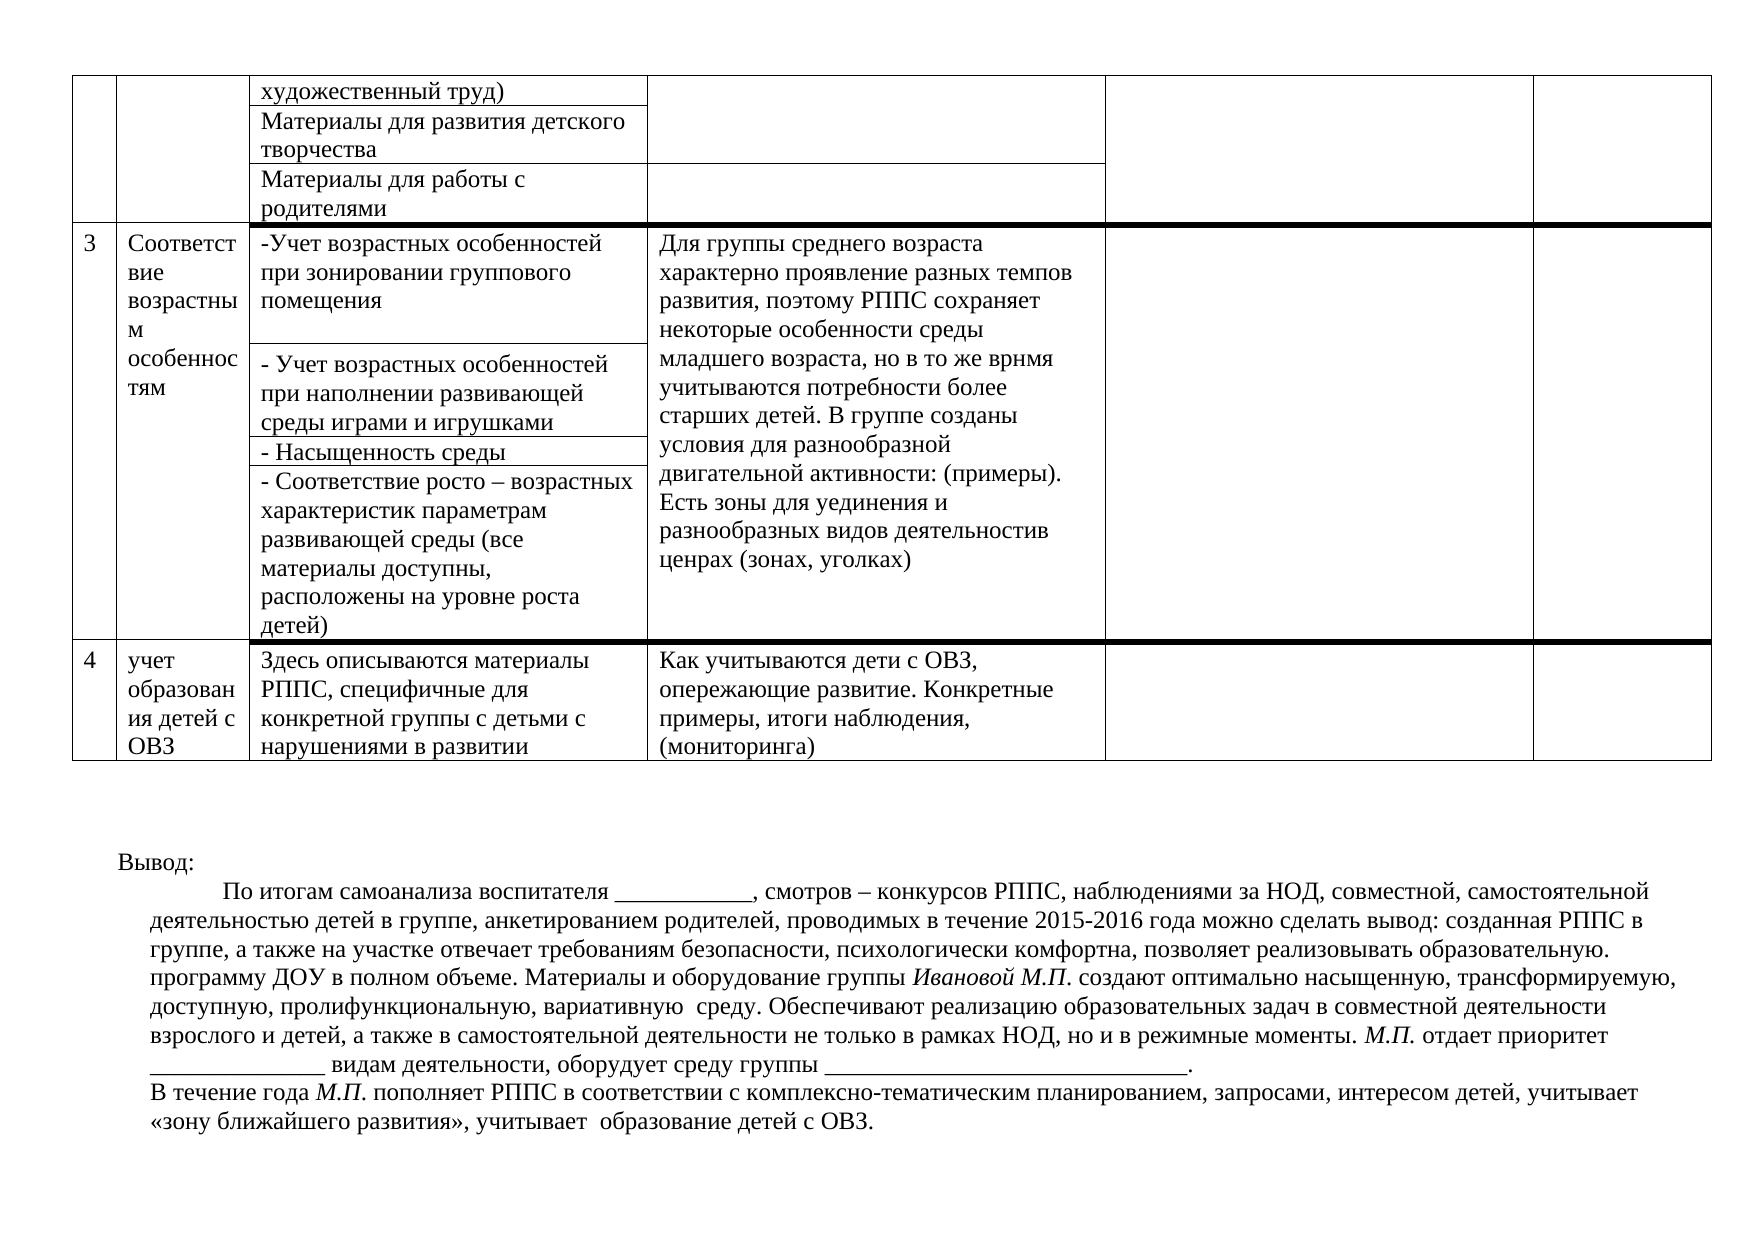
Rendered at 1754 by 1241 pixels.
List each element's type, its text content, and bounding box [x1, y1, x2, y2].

table_cell учет образования детей с ОВЗ [117, 640, 249, 760]
table_cell Соответствие возрастным особенностям [117, 223, 249, 639]
table_cell -Учет возрастных особенностей при зонировании группового помещения [250, 228, 647, 343]
table_cell [648, 164, 1105, 222]
table_cell Материалы для работы с родителями [250, 164, 647, 222]
list В течение года М.П. пополняет РППС в соответствии с комплексно-тематическим планированием, запросами, интересом детей, учитывает «зону ближайшего развития», учитывает образование детей с ОВЗ. [150, 1077, 1679, 1135]
list По итогам самоанализа воспитателя ___________, смотров – конкурсов РППС, наблюдениями за НОД, совместной, самостоятельной деятельностью детей в группе, анкетированием родителей, проводимых в течение 2015-2016 года можно сделать вывод: созданная РППС в группе, а также на участке отвечает требованиям безопасности, психологически комфортна, позволяет реализовывать образовательную. программу ДОУ в полном объеме. Материалы и оборудование группы Ивановой М.П. создают оптимально насыщенную, трансформируемую, доступную, пролифункциональную, вариативную среду. Обеспечивают реализацию образовательных задач в совместной деятельности взрослого и детей, а также в самостоятельной деятельности не только в рамках НОД, но и в режимные моменты. М.П. отдает приоритет ______________ видам деятельности, оборудует среду группы _____________________________. [150, 876, 1679, 1077]
table_cell Для группы среднего возраста характерно проявление разных темпов развития, поэтому РППС сохраняет некоторые особенности среды младшего возраста, но в то же врнмя учитываются потребности более старших детей. В группе созданы условия для разнообразной двигательной активности: (примеры). Есть зоны для уединения и разнообразных видов деятельностив ценрах (зонах, уголках) [648, 228, 1105, 639]
table_cell - Насыщенность среды [250, 437, 647, 465]
table_cell [1106, 645, 1533, 760]
table_cell Как учитываются дети с ОВЗ, опережающие развитие. Конкретные примеры, итоги наблюдения, (мониторинга) [648, 645, 1105, 760]
table_cell - Учет возрастных особенностей при наполнении развивающей среды играми и игрушками [250, 344, 647, 436]
table_cell 4 [73, 640, 116, 760]
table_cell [250, 76, 647, 105]
table_cell - Соответствие росто – возрастных характеристик параметрам развивающей среды (все материалы доступны, расположены на уровне роста детей) [250, 466, 647, 639]
table_cell [1534, 228, 1711, 639]
table_cell Материалы для развития детского творчества [250, 106, 647, 163]
table_cell Здесь описываются материалы РППС, специфичные для конкретной группы с детьми с нарушениями в развитии [250, 645, 647, 760]
table_cell [1106, 228, 1533, 639]
table_cell 3 [73, 223, 116, 639]
table_cell [1534, 645, 1711, 760]
list Вывод: [117, 847, 1679, 876]
